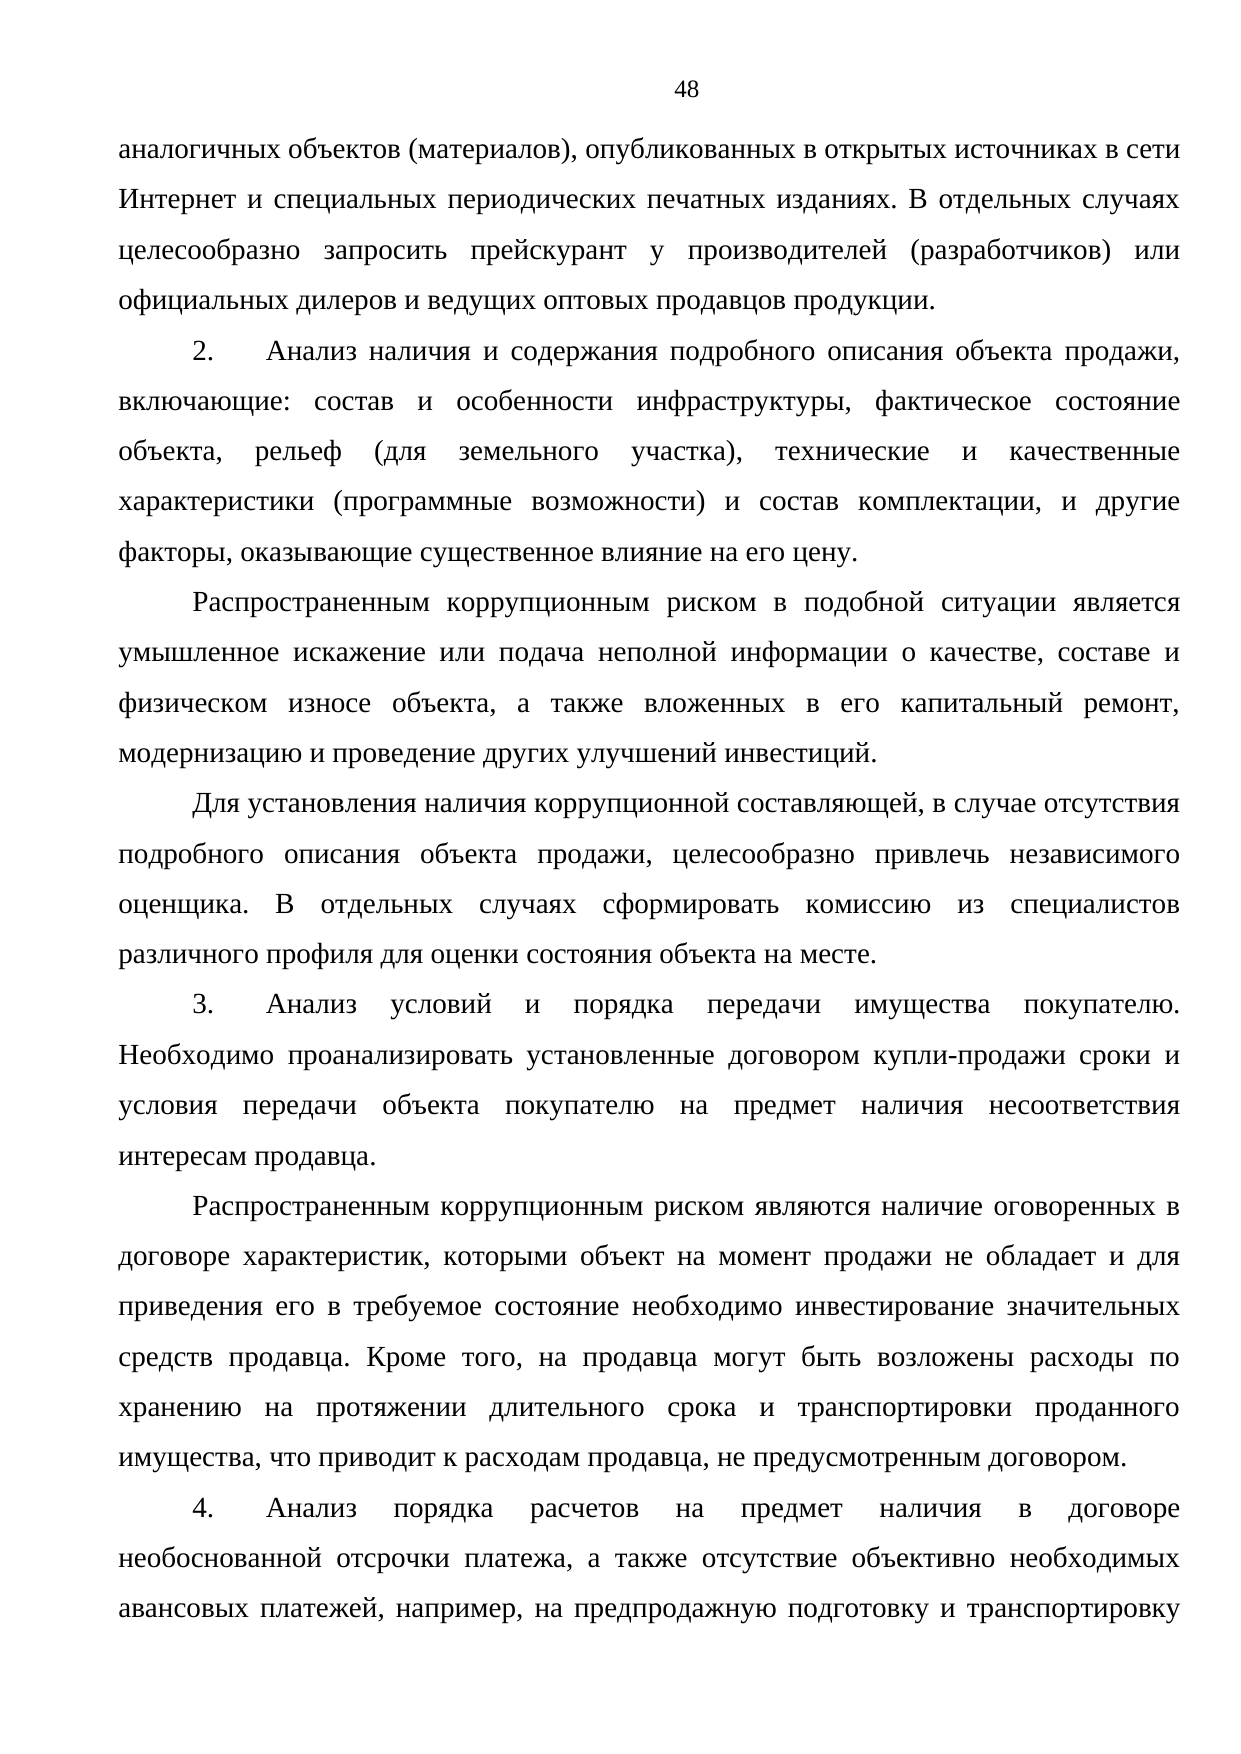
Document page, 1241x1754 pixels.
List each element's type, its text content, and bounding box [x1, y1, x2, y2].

list Распространенным коррупционным риском являются наличие оговоренных в договоре характеристик, которыми объект на момент продажи не обладает и для приведения его в требуемое состояние необходимо инвестирование значительных средств продавца. Кроме того, на продавца могут быть возложены расходы по хранению на протяжении длительного срока и транспортировки проданного имущества, что приводит к расходам продавца, не предусмотренным договором. [118, 1188, 1181, 1473]
list Распространенным коррупционным риском в подобной ситуации является умышленное искажение или подача неполной информации о качестве, составе и физическом износе объекта, а также вложенных в его капитальный ремонт, модернизацию и проведение других улучшений инвестиций. [118, 584, 1181, 769]
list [118, 1490, 1181, 1624]
list Для установления наличия коррупционной составляющей, в случае отсутствия подробного описания объекта продажи, целесообразно привлечь независимого оценщика. В отдельных случаях сформировать комиссию из специалистов различного профиля для оценки состояния объекта на месте. [118, 785, 1181, 970]
list Анализ условий и порядка передачи имущества покупателю. Необходимо проанализировать установленные договором купли-продажи сроки и условия передачи объекта покупателю на предмет наличия несоответствия интересам продавца. [118, 987, 1181, 1171]
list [118, 131, 1181, 316]
list Анализ наличия и содержания подробного описания объекта продажи, включающие: состав и особенности инфраструктуры, фактическое состояние объекта, рельеф (для земельного участка), технические и качественные характеристики (программные возможности) и состав комплектации, и другие факторы, оказывающие существенное влияние на его цену. [118, 333, 1181, 567]
